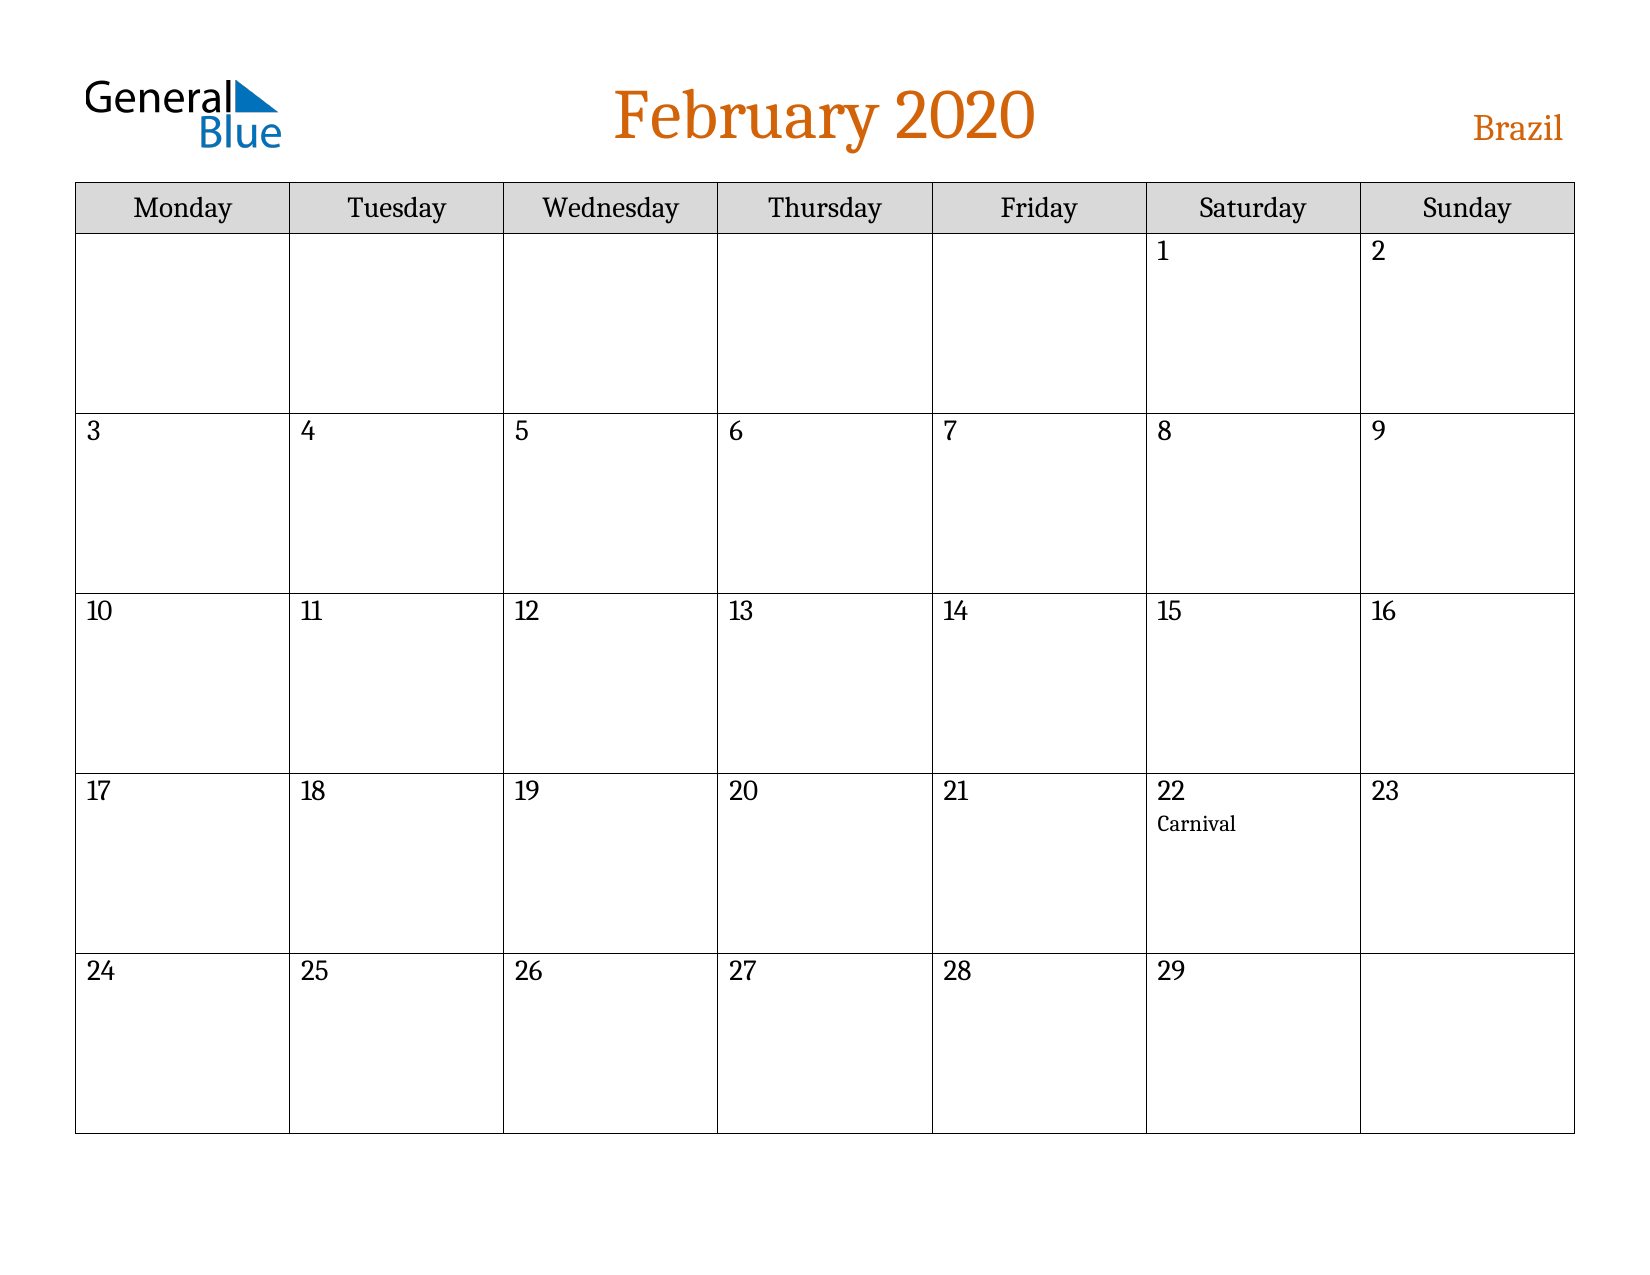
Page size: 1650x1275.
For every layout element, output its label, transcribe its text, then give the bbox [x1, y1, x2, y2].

table_cell 6 [718, 414, 932, 450]
table_cell [1361, 450, 1574, 593]
table_cell 23 [1361, 774, 1574, 810]
table_cell [76, 234, 289, 270]
table_cell [933, 270, 1146, 413]
table_cell [1361, 954, 1574, 990]
table_cell [504, 630, 717, 773]
table_cell 19 [504, 774, 717, 810]
table_cell 20 [718, 774, 932, 810]
table_cell 22 [1147, 774, 1360, 810]
table_cell [718, 810, 932, 953]
picture [86, 80, 281, 148]
table_cell Tuesday [290, 183, 503, 233]
table_cell 3 [76, 414, 289, 450]
table_header February 2020 [504, 75, 1146, 182]
table_cell [504, 450, 717, 593]
table_cell [933, 810, 1146, 953]
table_cell 14 [933, 594, 1146, 630]
table_cell [504, 810, 717, 953]
table_cell [76, 630, 289, 773]
table_cell [504, 990, 717, 1133]
table_cell 24 [76, 954, 289, 990]
table_cell 7 [933, 414, 1146, 450]
table_cell [718, 234, 932, 270]
table_cell [718, 270, 932, 413]
table_cell [290, 234, 503, 270]
table_cell Monday [76, 183, 289, 233]
table_cell [1361, 810, 1574, 953]
table_cell Sunday [1361, 183, 1574, 233]
table_cell [504, 234, 717, 270]
table_cell [1147, 450, 1360, 593]
table_cell [718, 630, 932, 773]
table_cell 5 [504, 414, 717, 450]
table_cell [290, 630, 503, 773]
table_cell [76, 270, 289, 413]
table_cell 16 [1361, 594, 1574, 630]
table_cell [1147, 630, 1360, 773]
table_cell Friday [933, 183, 1146, 233]
table_cell Thursday [718, 183, 932, 233]
table_cell 13 [718, 594, 932, 630]
table_cell 18 [290, 774, 503, 810]
table_cell 12 [504, 594, 717, 630]
table_cell [76, 810, 289, 953]
table_cell [290, 270, 503, 413]
table_cell Carnival [1147, 810, 1360, 953]
table_cell 11 [290, 594, 503, 630]
table_cell 4 [290, 414, 503, 450]
table_cell [718, 990, 932, 1133]
table_cell 9 [1361, 414, 1574, 450]
table_cell 29 [1147, 954, 1360, 990]
table_cell Saturday [1147, 183, 1360, 233]
table_cell [718, 450, 932, 593]
table_cell 27 [718, 954, 932, 990]
table_header Brazil [1146, 75, 1574, 182]
table_cell Wednesday [504, 183, 717, 233]
table_cell 25 [290, 954, 503, 990]
table_cell 10 [76, 594, 289, 630]
table_cell [1361, 270, 1574, 413]
table_cell 15 [1147, 594, 1360, 630]
table_cell [290, 810, 503, 953]
table_cell 26 [504, 954, 717, 990]
table_cell 2 [1361, 234, 1574, 270]
table_cell [76, 450, 289, 593]
table_header [76, 75, 503, 182]
table_cell [933, 234, 1146, 270]
table_cell [1147, 270, 1360, 413]
table_cell 8 [1147, 414, 1360, 450]
table_cell [933, 630, 1146, 773]
table_cell 21 [933, 774, 1146, 810]
table_cell 1 [1147, 234, 1360, 270]
table_cell 17 [76, 774, 289, 810]
table_cell [290, 450, 503, 593]
table_cell [76, 990, 289, 1133]
table_cell [1147, 990, 1360, 1133]
table_cell [933, 450, 1146, 593]
table_cell 28 [933, 954, 1146, 990]
table_cell [1361, 630, 1574, 773]
table_cell [933, 990, 1146, 1133]
table_cell [1361, 990, 1574, 1133]
table_cell [290, 990, 503, 1133]
table_cell [504, 270, 717, 413]
